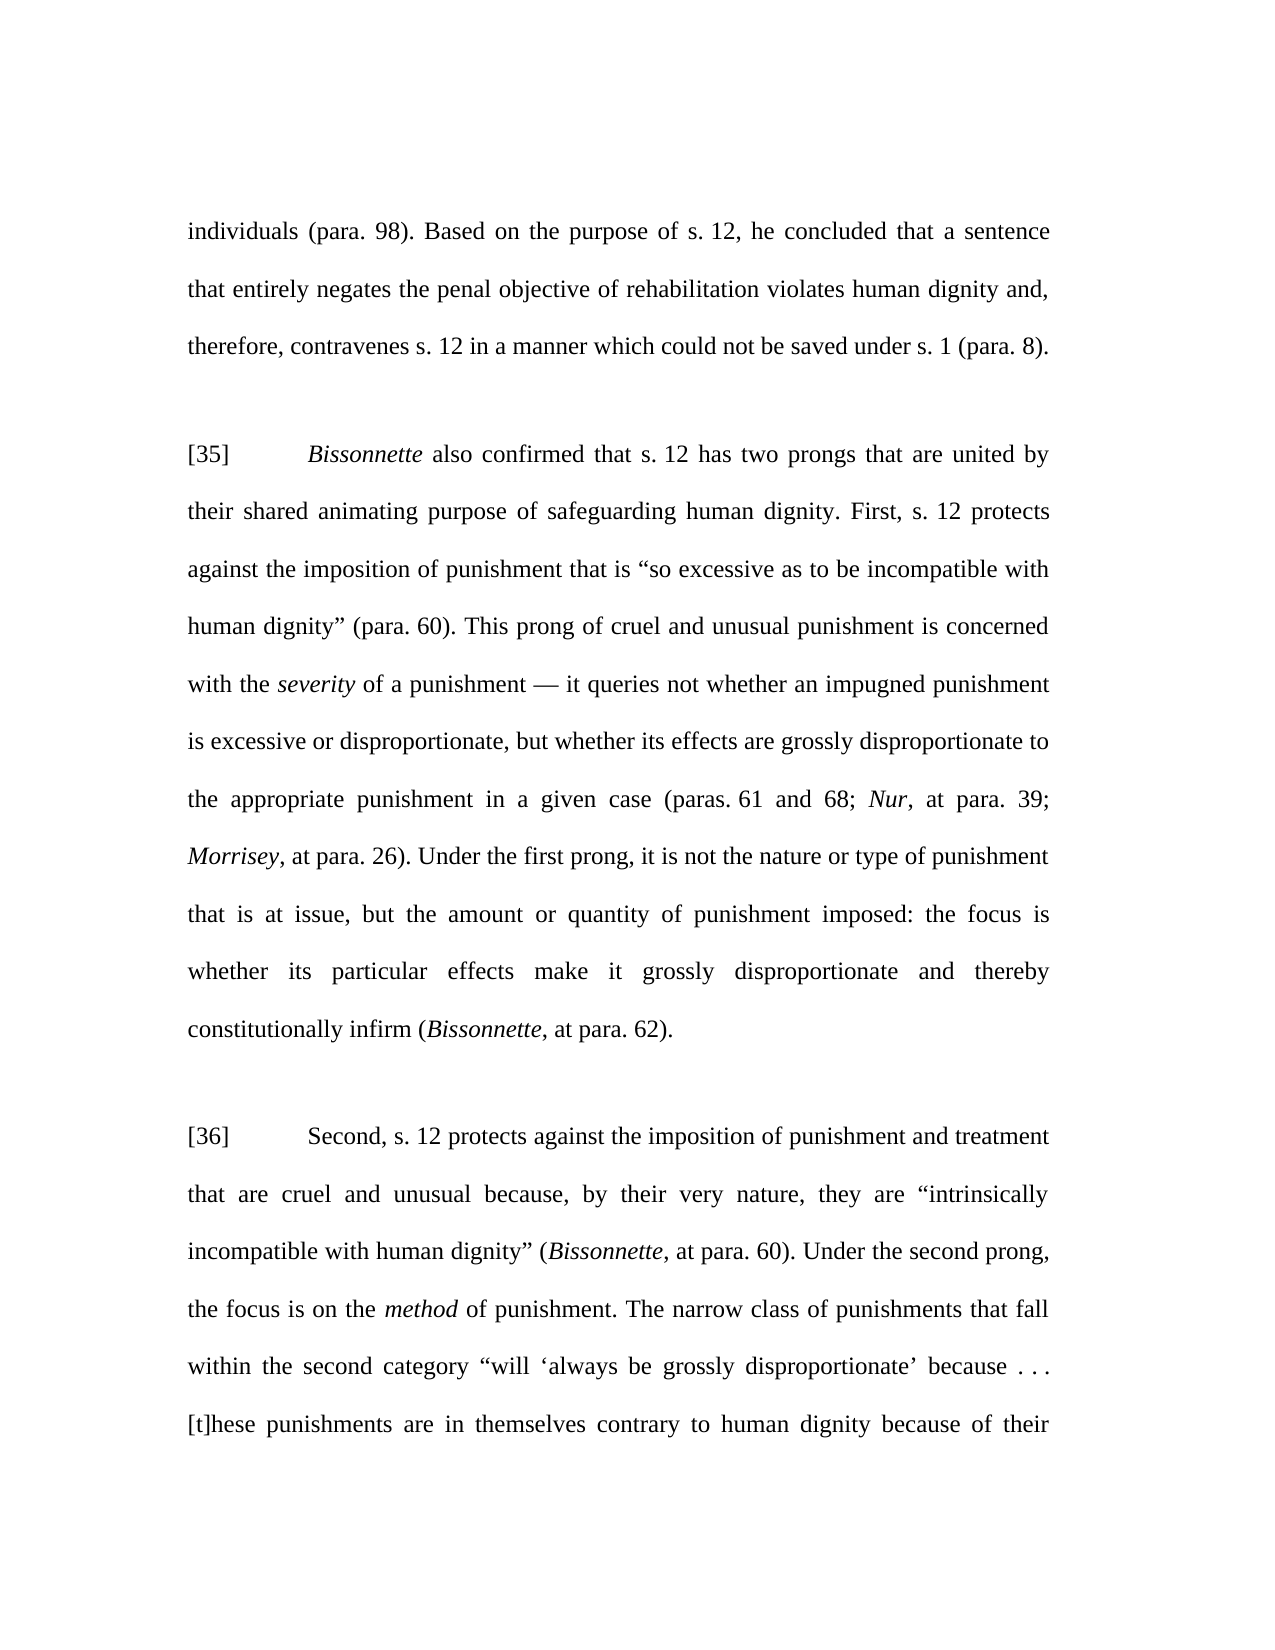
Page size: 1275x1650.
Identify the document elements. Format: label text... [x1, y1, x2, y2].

text Bissonnette also confirmed that s. 12 has two prongs that are united by their shared animating purpose of safeguarding human dignity. First, s. 12 protects against the imposition of punishment that is “so excessive as to be incompatible with human dignity” (para. 60). This prong of cruel and unusual punishment is concerned with the severity of a punishment — it queries not whether an impugned punishment is excessive or disproportionate, but whether its effects are grossly disproportionate to the appropriate punishment in a given case (paras. 61 and 68; Nur, at para. 39; Morrisey, at para. 26). Under the first prong, it is not the nature or type of punishment that is at issue, but the amount or quantity of punishment imposed: the focus is whether its particular effects make it grossly disproportionate and thereby constitutionally infirm (Bissonnette, at para. 62). [187, 439, 1050, 1043]
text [187, 216, 1050, 360]
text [187, 1121, 1050, 1438]
